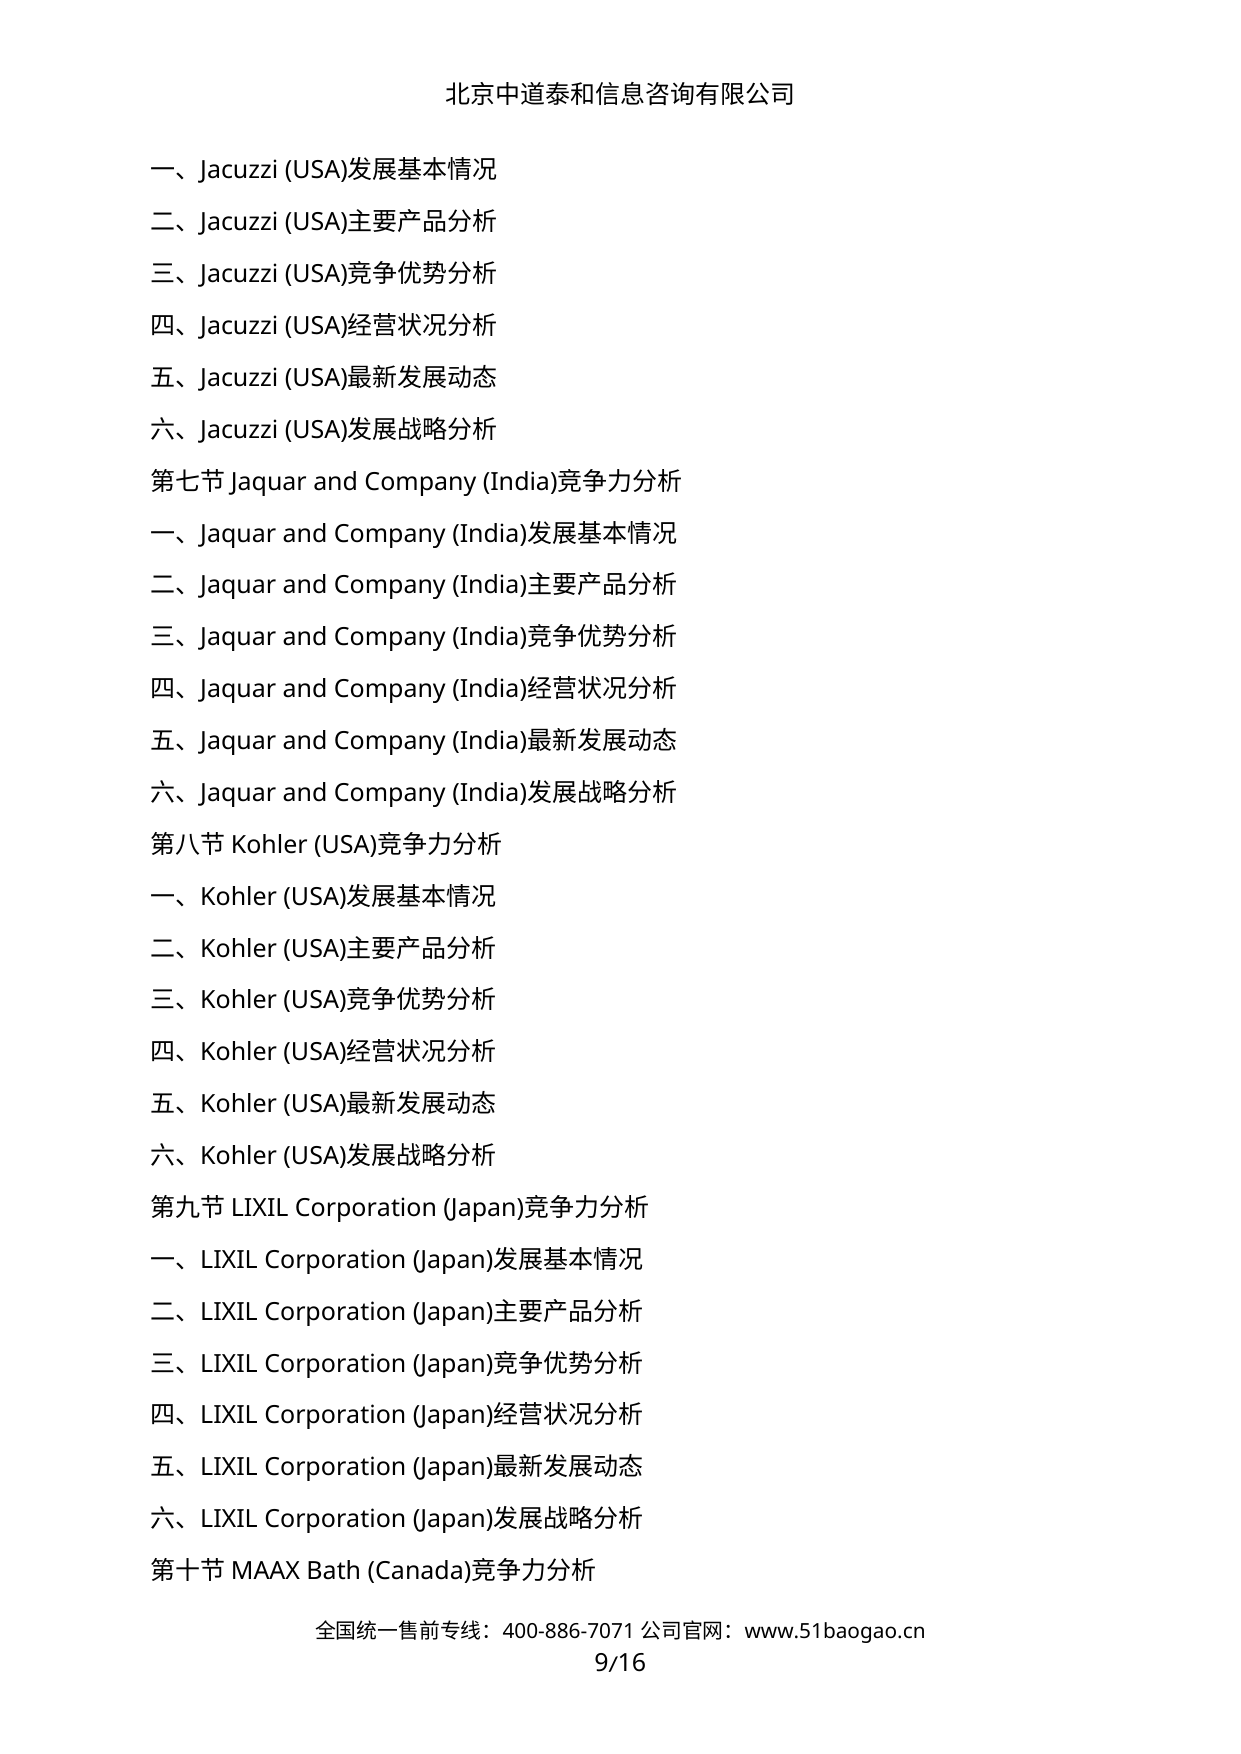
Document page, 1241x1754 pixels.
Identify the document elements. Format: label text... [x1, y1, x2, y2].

text 二、LIXIL Corporation (Japan)主要产品分析 [150, 1291, 1090, 1327]
text 四、Jaquar and Company (India)经营状况分析 [150, 669, 1090, 705]
text 一、Jacuzzi (USA)发展基本情况 [150, 150, 1090, 186]
text 一、Kohler (USA)发展基本情况 [150, 876, 1090, 912]
text 四、Jacuzzi (USA)经营状况分析 [150, 306, 1090, 342]
text 五、Jacuzzi (USA)最新发展动态 [150, 357, 1090, 394]
text 一、LIXIL Corporation (Japan)发展基本情况 [150, 1239, 1090, 1276]
text 四、Kohler (USA)经营状况分析 [150, 1032, 1090, 1068]
text 六、LIXIL Corporation (Japan)发展战略分析 [150, 1499, 1090, 1535]
text 第七节 Jaquar and Company (India)竞争力分析 [150, 461, 1090, 497]
text 三、Jaquar and Company (India)竞争优势分析 [150, 617, 1090, 653]
text 一、Jaquar and Company (India)发展基本情况 [150, 513, 1090, 549]
text 二、Jacuzzi (USA)主要产品分析 [150, 202, 1090, 238]
text 三、Jacuzzi (USA)竞争优势分析 [150, 254, 1090, 290]
text 第十节 MAAX Bath (Canada)竞争力分析 [150, 1551, 1090, 1587]
text 第九节 LIXIL Corporation (Japan)竞争力分析 [150, 1187, 1090, 1224]
text 五、Jaquar and Company (India)最新发展动态 [150, 721, 1090, 757]
text 三、LIXIL Corporation (Japan)竞争优势分析 [150, 1343, 1090, 1379]
text 五、LIXIL Corporation (Japan)最新发展动态 [150, 1447, 1090, 1483]
text 五、Kohler (USA)最新发展动态 [150, 1084, 1090, 1120]
text 三、Kohler (USA)竞争优势分析 [150, 980, 1090, 1016]
text 六、Kohler (USA)发展战略分析 [150, 1136, 1090, 1172]
text 六、Jaquar and Company (India)发展战略分析 [150, 772, 1090, 809]
text 四、LIXIL Corporation (Japan)经营状况分析 [150, 1395, 1090, 1431]
text 第八节 Kohler (USA)竞争力分析 [150, 824, 1090, 861]
text 二、Jaquar and Company (India)主要产品分析 [150, 565, 1090, 601]
text 六、Jacuzzi (USA)发展战略分析 [150, 409, 1090, 446]
text 二、Kohler (USA)主要产品分析 [150, 928, 1090, 964]
